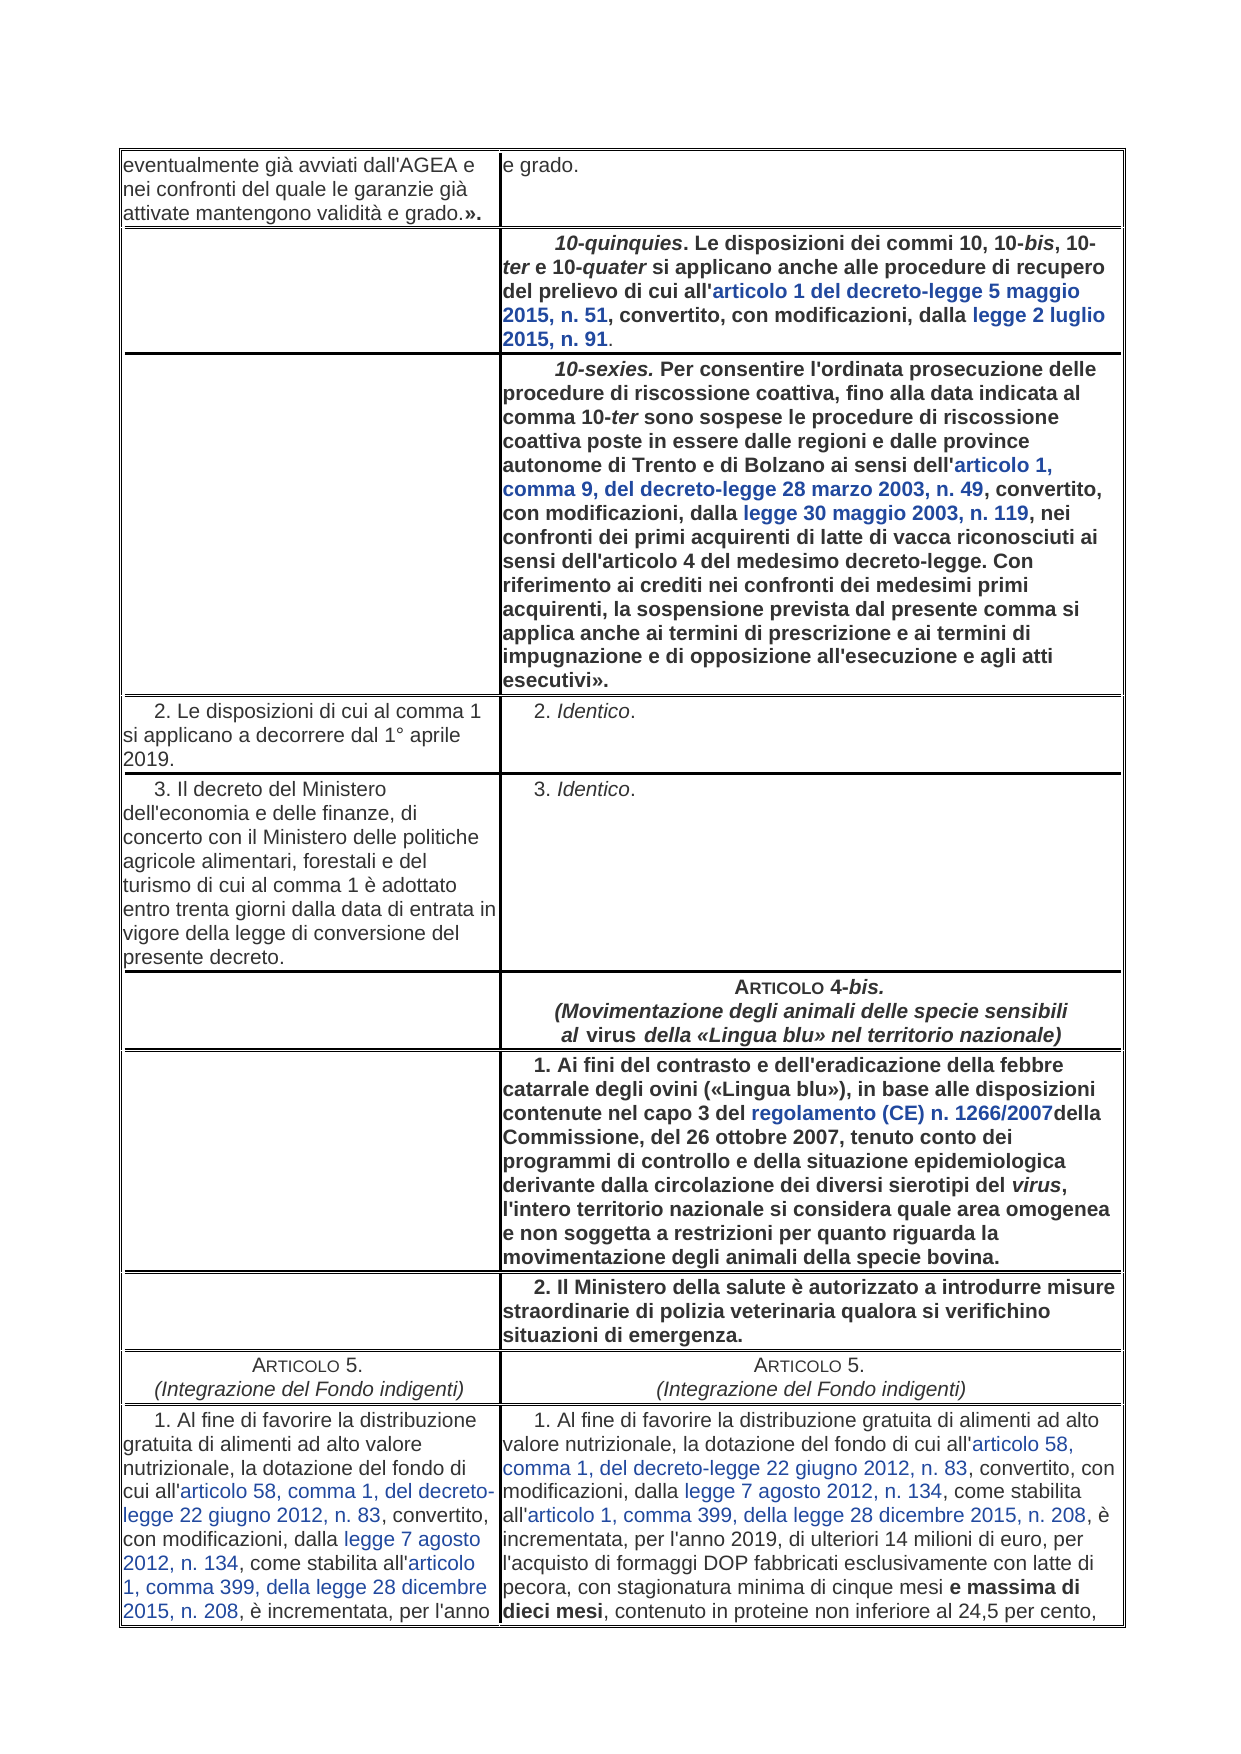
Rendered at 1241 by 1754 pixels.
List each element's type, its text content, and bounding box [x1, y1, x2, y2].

table_cell [122, 1270, 499, 1348]
table_cell 2. Le disposizioni di cui al comma 1 si applicano a decorrere dal 1° aprile 2019. [120, 694, 500, 772]
table_cell [122, 352, 499, 694]
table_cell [120, 149, 500, 226]
table_cell 3. Identico. [502, 772, 1123, 970]
table_cell 3. Il decreto del Ministero dell'economia e delle finanze, di concerto con il Ministero delle politiche agricole alimentari, forestali e del turismo di cui al comma 1 è adottato entro trenta giorni dalla data di entrata in vigore della legge di conversione del presente decreto. [122, 772, 499, 970]
table_cell Articolo 5. (Integrazione del Fondo indigenti) [122, 1349, 499, 1403]
table_cell 2. Identico. [500, 694, 1124, 772]
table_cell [500, 1403, 1124, 1625]
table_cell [120, 1403, 500, 1625]
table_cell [500, 151, 1123, 226]
table_cell [122, 1048, 499, 1270]
table_cell 10-quinquies. Le disposizioni dei commi 10, 10-bis, 10-ter e 10-quater si applicano anche alle procedure di recupero del prelievo di cui all'articolo 1 del decreto-legge 5 maggio 2015, n. 51, convertito, con modificazioni, dalla legge 2 luglio 2015, n. 91. [500, 226, 1124, 352]
table_cell 10-sexies. Per consentire l'ordinata prosecuzione delle procedure di riscossione coattiva, fino alla data indicata al comma 10-ter sono sospese le procedure di riscossione coattiva poste in essere dalle regioni e dalle province autonome di Trento e di Bolzano ai sensi dell'articolo 1, comma 9, del decreto-legge 28 marzo 2003, n. 49, convertito, con modificazioni, dalla legge 30 maggio 2003, n. 119, nei confronti dei primi acquirenti di latte di vacca riconosciuti ai sensi dell'articolo 4 del medesimo decreto-legge. Con riferimento ai crediti nei confronti dei medesimi primi acquirenti, la sospensione prevista dal presente comma si applica anche ai termini di prescrizione e ai termini di impugnazione e di opposizione all'esecuzione e agli atti esecutivi». [502, 352, 1123, 694]
table_cell [120, 226, 500, 352]
table_cell Articolo 4-bis. (Movimentazione degli animali delle specie sensibili al virus della «Lingua blu» nel territorio nazionale) [502, 970, 1123, 1048]
table_cell 1. Ai fini del contrasto e dell'eradicazione della febbre catarrale degli ovini («Lingua blu»), in base alle disposizioni contenute nel capo 3 del regolamento (CE) n. 1266/2007della Commissione, del 26 ottobre 2007, tenuto conto dei programmi di controllo e della situazione epidemiologica derivante dalla circolazione dei diversi sierotipi del virus, l'intero territorio nazionale si considera quale area omogenea e non soggetta a restrizioni per quanto riguarda la movimentazione degli animali della specie bovina. [502, 1048, 1123, 1270]
table_cell Articolo 5. (Integrazione del Fondo indigenti) [502, 1349, 1123, 1403]
table_cell [122, 970, 499, 1048]
table_cell 2. Il Ministero della salute è autorizzato a introdurre misure straordinarie di polizia veterinaria qualora si verifichino situazioni di emergenza. [502, 1270, 1123, 1348]
